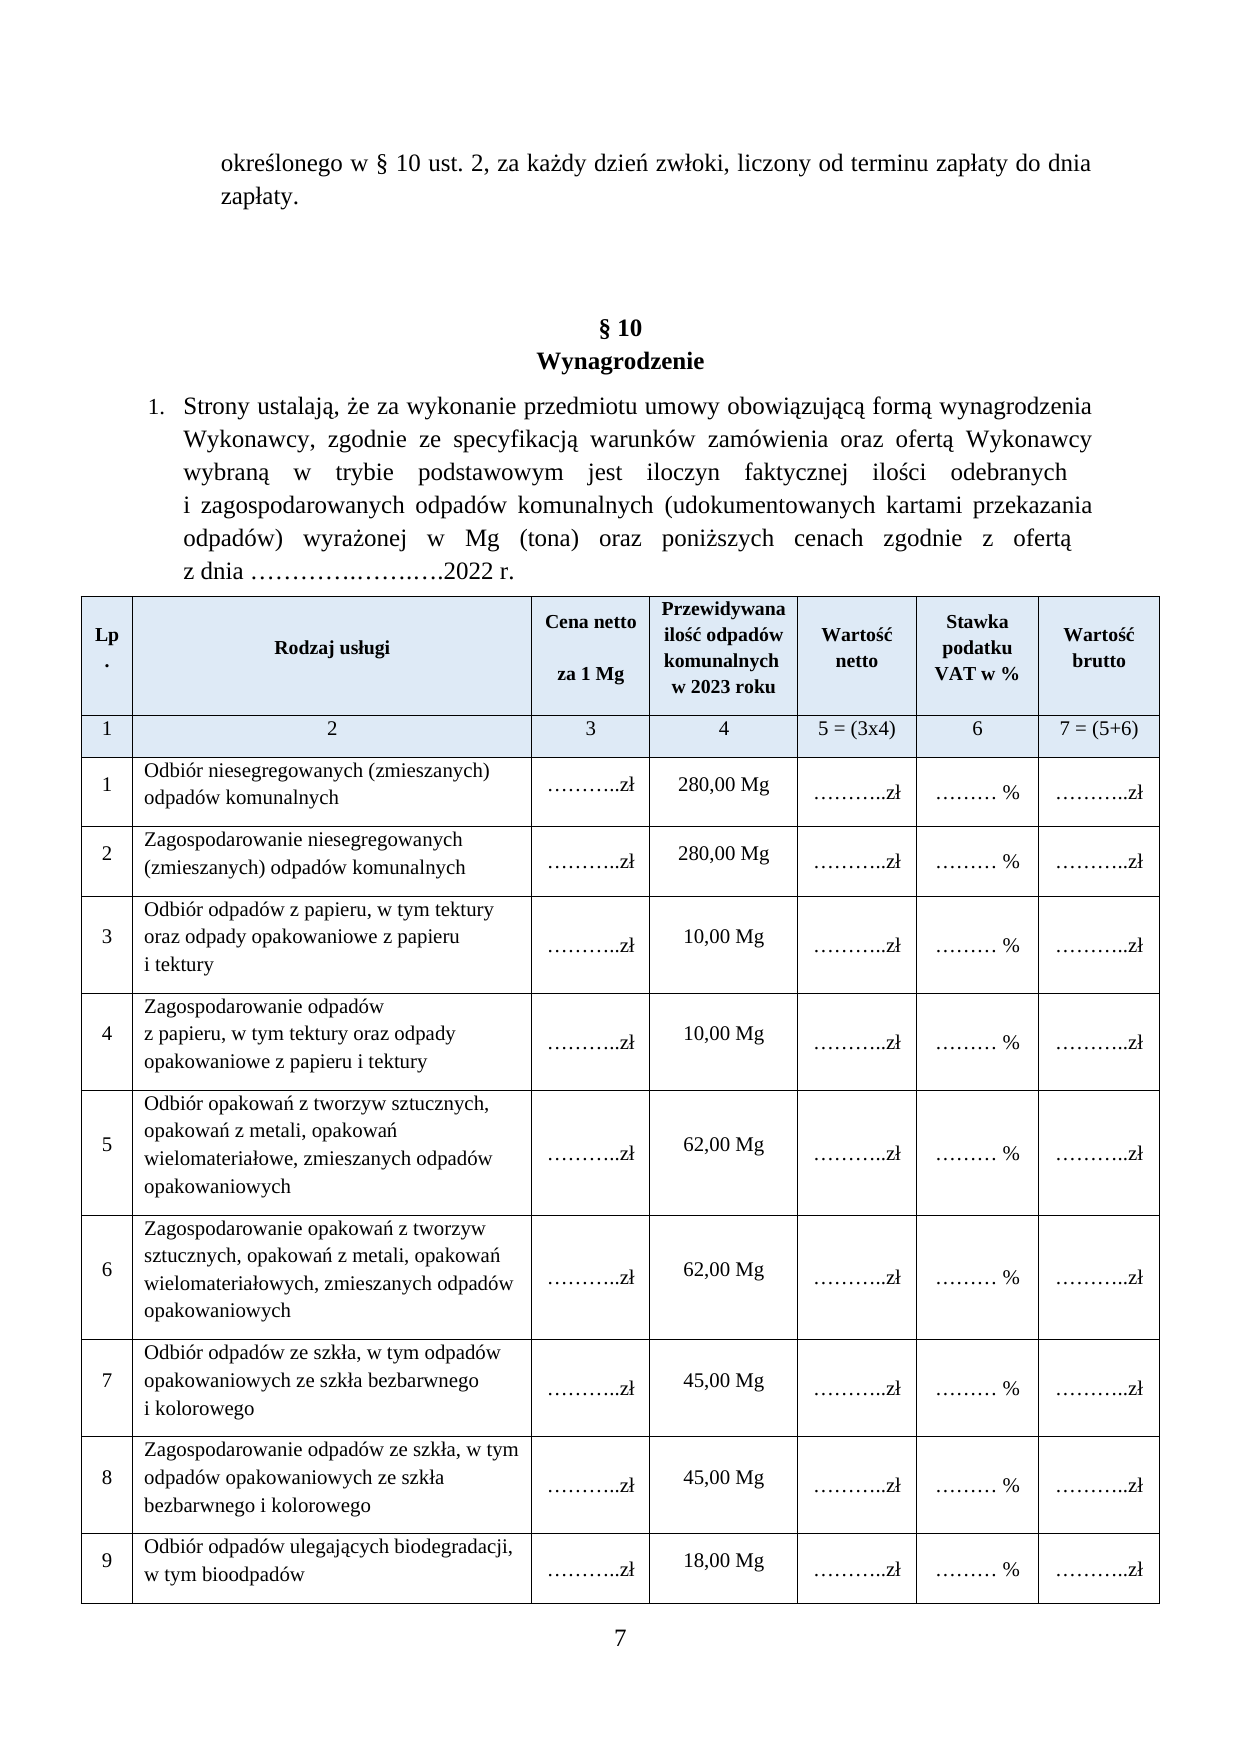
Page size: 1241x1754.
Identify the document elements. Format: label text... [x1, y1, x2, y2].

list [183, 148, 1092, 209]
table_cell 6 [917, 716, 1038, 757]
table_cell ………..zł [532, 758, 649, 826]
table_cell ……… % [917, 758, 1038, 826]
table_cell 6 [82, 1216, 132, 1339]
table_cell 280,00 Mg [650, 758, 797, 826]
table_cell ……… % [917, 897, 1038, 993]
table_cell ………..zł [798, 827, 916, 896]
table_cell 7 = (5+6) [1039, 716, 1159, 757]
table_cell 9 [82, 1534, 132, 1603]
table_cell Zagospodarowanie opakowań z tworzyw sztucznych, opakowań z metali, opakowań wielomateriałowych, zmieszanych odpadów opakowaniowych [133, 1216, 531, 1339]
table_cell 280,00 Mg [650, 827, 797, 896]
table_cell ………..zł [798, 758, 916, 826]
table_cell ………..zł [798, 1216, 916, 1339]
table_cell 2 [82, 827, 132, 896]
table_cell Odbiór opakowań z tworzyw sztucznych, opakowań z metali, opakowań wielomateriałowe, zmieszanych odpadów opakowaniowych [133, 1091, 531, 1214]
table_cell ………..zł [1039, 897, 1159, 993]
table_header Wartość brutto [1039, 597, 1159, 715]
table_cell ………..zł [1039, 1437, 1159, 1533]
table_cell Odbiór niesegregowanych (zmieszanych) odpadów komunalnych [133, 758, 531, 826]
table_cell 18,00 Mg [650, 1534, 797, 1603]
table_cell ………..zł [798, 1340, 916, 1436]
table_cell 8 [82, 1437, 132, 1533]
table_cell ………..zł [532, 1437, 649, 1533]
table_cell Odbiór odpadów ze szkła, w tym odpadów opakowaniowych ze szkła bezbarwnego i kolorowego [133, 1340, 531, 1436]
table_cell ………..zł [798, 897, 916, 993]
table_cell 45,00 Mg [650, 1340, 797, 1436]
table_cell 3 [82, 897, 132, 993]
table_cell ………..zł [532, 897, 649, 993]
table_header Cena netto za 1 Mg [532, 597, 649, 715]
table_cell 10,00 Mg [650, 994, 797, 1090]
table_cell ………..zł [1039, 994, 1159, 1090]
table_cell Zagospodarowanie niesegregowanych (zmieszanych) odpadów komunalnych [133, 827, 531, 896]
table_cell 10,00 Mg [650, 897, 797, 993]
table_cell ………..zł [1039, 1340, 1159, 1436]
table_cell 4 [650, 716, 797, 757]
table_header Rodzaj usługi [133, 597, 531, 715]
table_cell ………..zł [532, 827, 649, 896]
table_cell Odbiór odpadów ulegających biodegradacji, w tym bioodpadów [133, 1534, 531, 1603]
table_cell 1 [82, 716, 132, 757]
table_header Wartość netto [798, 597, 916, 715]
table_cell ……… % [917, 1091, 1038, 1214]
table_cell ……… % [917, 994, 1038, 1090]
table_cell ………..zł [1039, 758, 1159, 826]
table_cell 4 [82, 994, 132, 1090]
table_cell ……… % [917, 1340, 1038, 1436]
table_cell ………..zł [532, 1091, 649, 1214]
table_cell ………..zł [1039, 1216, 1159, 1339]
table_cell ………..zł [1039, 827, 1159, 896]
table_cell 5 [82, 1091, 132, 1214]
table_cell ………..zł [798, 994, 916, 1090]
table_cell Zagospodarowanie odpadów ze szkła, w tym odpadów opakowaniowych ze szkła bezbarwnego i kolorowego [133, 1437, 531, 1533]
list Strony ustalają, że za wykonanie przedmiotu umowy obowiązującą formą wynagrodzenia Wykonawcy, zgodnie ze specyfikacją warunków zamówienia oraz ofertą Wykonawcy wybraną w trybie podstawowym jest iloczyn faktycznej ilości odebranych i zagospodarowanych odpadów komunalnych (udokumentowanych kartami przekazania odpadów) wyrażonej w Mg (tona) oraz poniższych cenach zgodnie z ofertą z dnia ………….…….….2022 r. [148, 391, 1092, 585]
table_cell 1 [82, 758, 132, 826]
table_cell 62,00 Mg [650, 1091, 797, 1214]
table_cell 2 [133, 716, 531, 757]
table_cell ………..zł [798, 1534, 916, 1603]
table_cell ………..zł [1039, 1534, 1159, 1603]
table_cell 3 [532, 716, 649, 757]
table_cell Zagospodarowanie odpadów z papieru, w tym tektury oraz odpady opakowaniowe z papieru i tektury [133, 994, 531, 1090]
table_cell ……… % [917, 1534, 1038, 1603]
text Wynagrodzenie [148, 346, 1092, 374]
table_cell 45,00 Mg [650, 1437, 797, 1533]
table_cell 5 = (3x4) [798, 716, 916, 757]
table_cell ………..zł [532, 1216, 649, 1339]
table_cell ……… % [917, 827, 1038, 896]
table_cell 7 [82, 1340, 132, 1436]
table_cell Odbiór odpadów z papieru, w tym tektury oraz odpady opakowaniowe z papieru i tektury [133, 897, 531, 993]
table_cell ………..zł [532, 994, 649, 1090]
text § 10 [148, 313, 1092, 342]
table_cell ………..zł [1039, 1091, 1159, 1214]
table_cell ………..zł [532, 1340, 649, 1436]
table_cell ………..zł [798, 1437, 916, 1533]
table_cell ………..zł [798, 1091, 916, 1214]
table_header Lp. [82, 597, 132, 715]
table_cell 62,00 Mg [650, 1216, 797, 1339]
table_header Przewidywana ilość odpadów komunalnych w 2023 roku [650, 597, 797, 715]
table_cell ………..zł [532, 1534, 649, 1603]
table_cell ……… % [917, 1437, 1038, 1533]
table_cell ……… % [917, 1216, 1038, 1339]
table_header Stawka podatku VAT w % [917, 597, 1038, 715]
